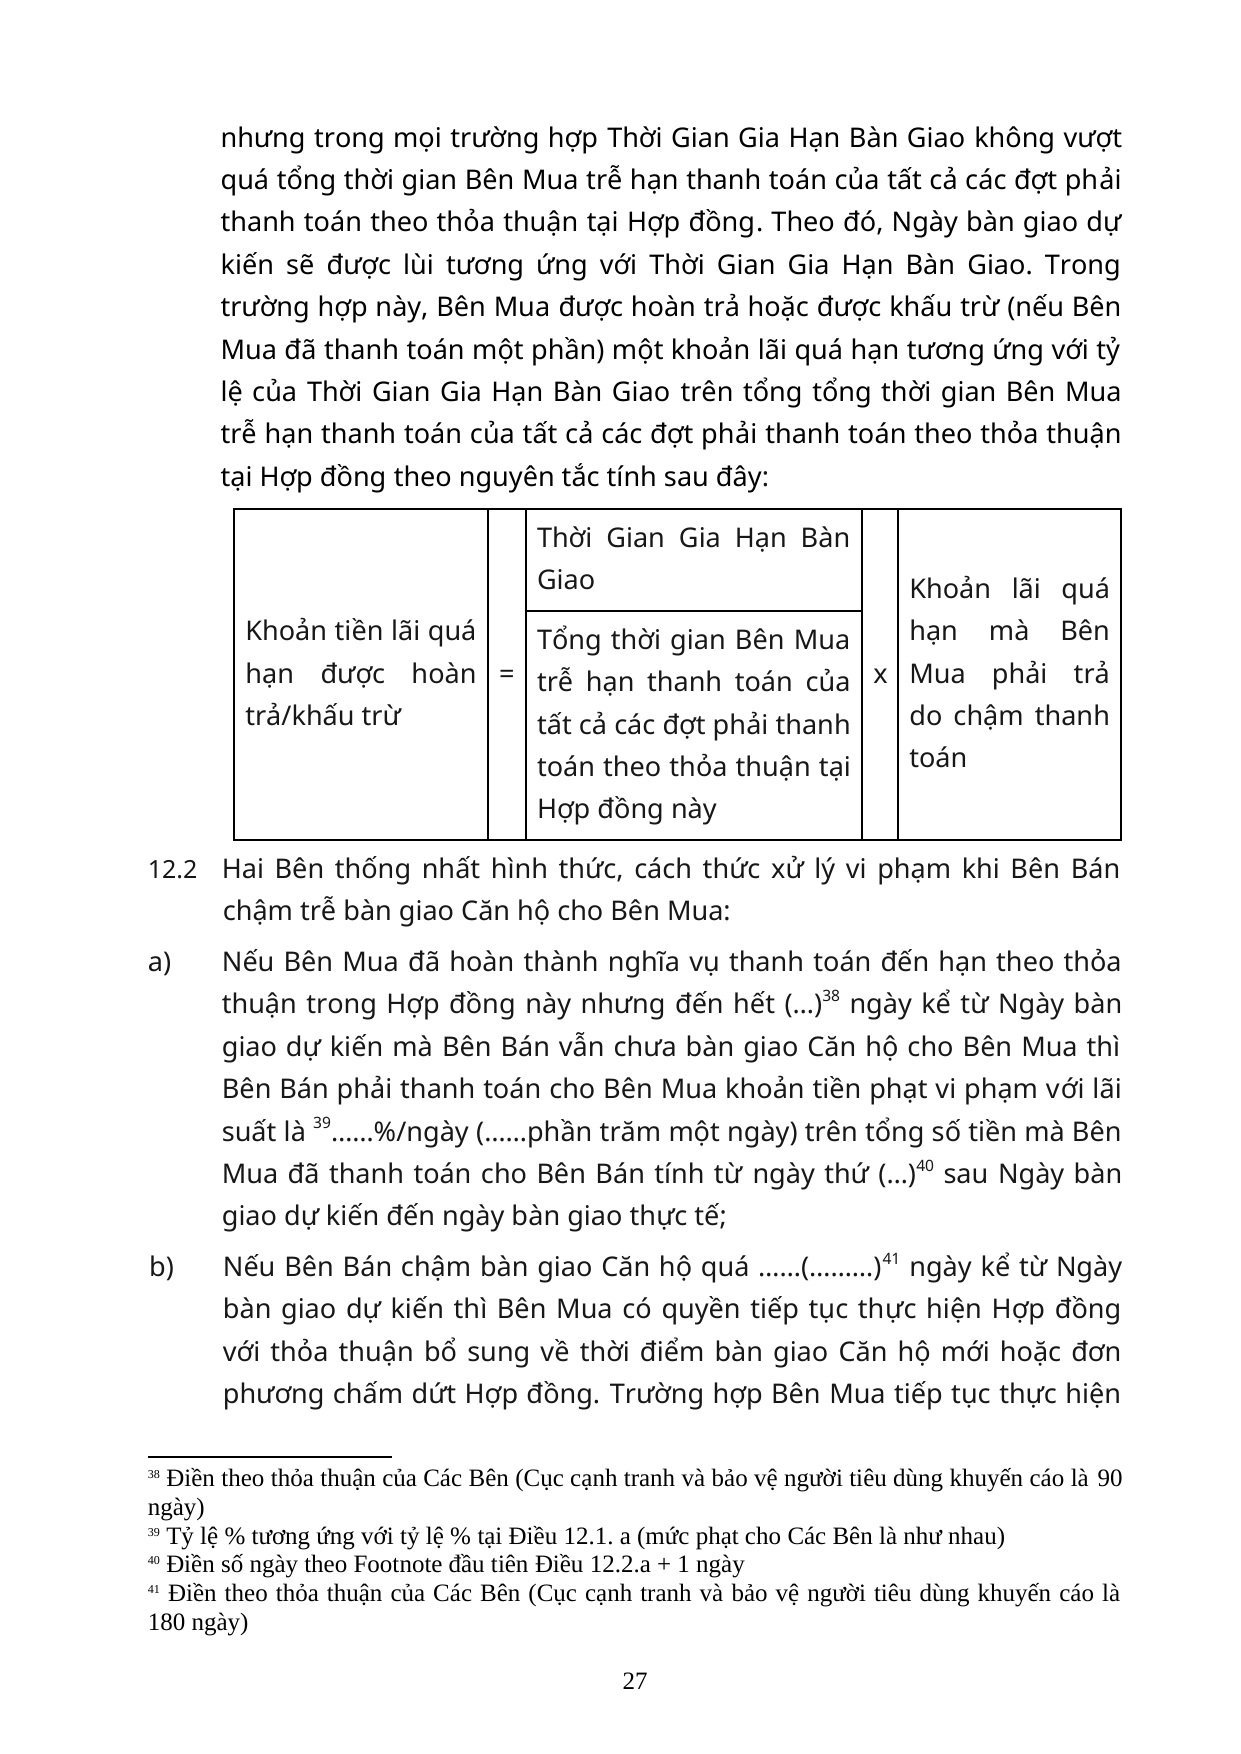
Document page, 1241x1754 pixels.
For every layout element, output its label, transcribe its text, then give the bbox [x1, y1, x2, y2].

table_header Thời Gian Gia Hạn Bàn Giao [527, 510, 861, 610]
list Hai Bên thống nhất hình thức, cách thức xử lý vi phạm khi Bên Bán chậm trễ bàn giao Căn hộ cho Bên Mua: [148, 849, 1122, 929]
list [148, 118, 1122, 494]
table_cell Tổng thời gian Bên Mua trễ hạn thanh toán của tất cả các đợt phải thanh toán theo thỏa thuận tại Hợp đồng này [527, 612, 861, 839]
table_header Khoản tiền lãi quá hạn được hoàn trả/khấu trừ [235, 510, 487, 839]
table_header = [489, 510, 525, 839]
table_header Khoản lãi quá hạn mà Bên Mua phải trả do chậm thanh toán [899, 510, 1120, 839]
table_header x [863, 510, 897, 839]
list Nếu Bên Mua đã hoàn thành nghĩa vụ thanh toán đến hạn theo thỏa thuận trong Hợp đồng này nhưng đến hết (…) ngày kể từ Ngày bàn giao dự kiến mà Bên Bán vẫn chưa bàn giao Căn hộ cho Bên Mua thì Bên Bán phải thanh toán cho Bên Mua khoản tiền phạt vi phạm với lãi suất là ……%/ngày (……phần trăm một ngày) trên tổng số tiền mà Bên Mua đã thanh toán cho Bên Bán tính từ ngày thứ (…) sau Ngày bàn giao dự kiến đến ngày bàn giao thực tế; [148, 942, 1122, 1234]
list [149, 1248, 1122, 1412]
